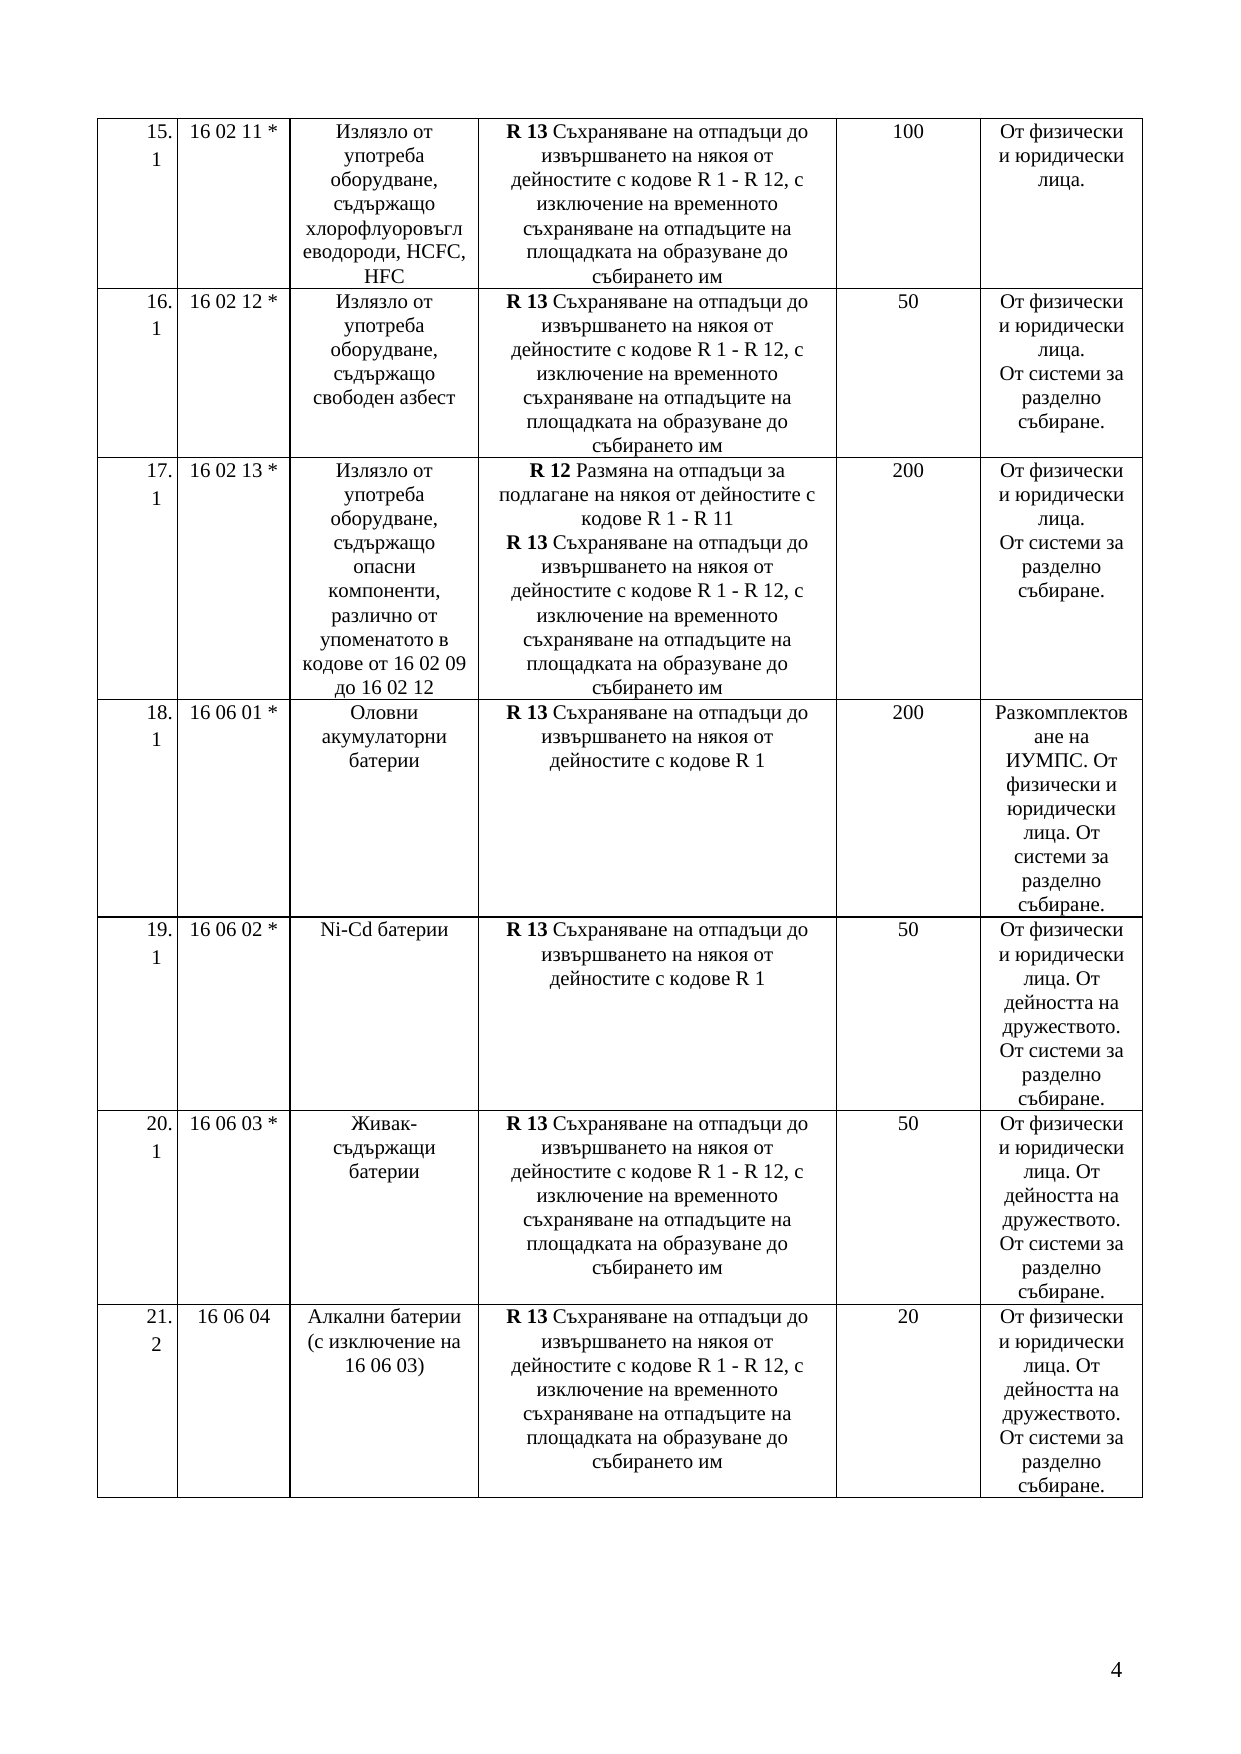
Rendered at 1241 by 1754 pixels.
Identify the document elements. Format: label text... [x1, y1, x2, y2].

table_cell Излязло от употреба оборудване, съдържащо хлорофлуоровъглеводороди, HCFC, HFC [291, 119, 478, 288]
table_cell 50 [837, 289, 980, 457]
table_cell 14 [98, 119, 177, 288]
table_cell 19 [98, 1111, 177, 1303]
table_cell Живак-съдържащи батерии [291, 1111, 478, 1303]
table_cell 17 [98, 700, 177, 916]
table_cell 200 [837, 700, 980, 916]
table_cell 20 [98, 1305, 177, 1497]
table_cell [981, 1305, 1142, 1497]
table_cell 100 [837, 119, 980, 288]
table_cell 16 02 13 * [178, 458, 289, 699]
table_cell 18 [98, 918, 177, 1110]
table_cell От физически и юридически лица. От системи за разделно събиране. [981, 289, 1142, 457]
table_cell 50 [837, 918, 980, 1110]
table_cell 16 02 12 * [178, 289, 289, 457]
table_cell Алкални батерии (с изключение на 16 06 03) [291, 1305, 478, 1497]
table_cell Излязло от употреба оборудване, съдържащо опасни компоненти, различно от упоменатото в кодове от 16 02 09 до 16 02 12 [291, 458, 478, 699]
table_cell От физически и юридически лица. [981, 119, 1142, 288]
table_cell R 13 Съхраняване на отпадъци до извършването на някоя от дейностите с кодове R 1 [479, 918, 836, 1110]
table_cell 16 06 01 * [178, 700, 289, 916]
table_cell Ni-Cd батерии [291, 918, 478, 1110]
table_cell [479, 1305, 836, 1497]
table_cell 16 [98, 458, 177, 699]
table_cell 50 [837, 1111, 980, 1303]
table_cell 16 06 02 * [178, 918, 289, 1110]
table_cell Оловни акумулаторни батерии [291, 700, 478, 916]
table_cell Излязло от употреба оборудване, съдържащо свободен азбест [291, 289, 478, 457]
table_cell 200 [837, 458, 980, 699]
table_cell 16 06 04 [178, 1305, 289, 1497]
table_cell R 12 Размяна на отпадъци за подлагане на някоя от дейностите с кодове R 1 - R 11 R 13 Съхраняване на отпадъци до извършването на някоя от дейностите с кодове R 1 - R 12, с изключение на временното съхраняване на отпадъците на площадката на образуване до събирането им [479, 458, 836, 699]
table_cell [479, 119, 836, 288]
table_cell 15 [98, 289, 177, 457]
table_cell Разкомплектоване на ИУМПС. От физически и юридически лица. От системи за разделно събиране. [981, 700, 1142, 916]
table_cell От физически и юридически лица. От системи за разделно събиране. [981, 458, 1142, 699]
table_cell 16 02 11 * [178, 119, 289, 288]
table_cell 20 [837, 1305, 980, 1497]
table_cell R 13 Съхраняване на отпадъци до извършването на някоя от дейностите с кодове R 1 [479, 700, 836, 916]
table_cell От физически и юридически лица. От дейността на дружеството. От системи за разделно събиране. [981, 1111, 1142, 1303]
table_cell 16 06 03 * [178, 1111, 289, 1303]
table_cell От физически и юридически лица. От дейността на дружеството. От системи за разделно събиране. [981, 918, 1142, 1110]
